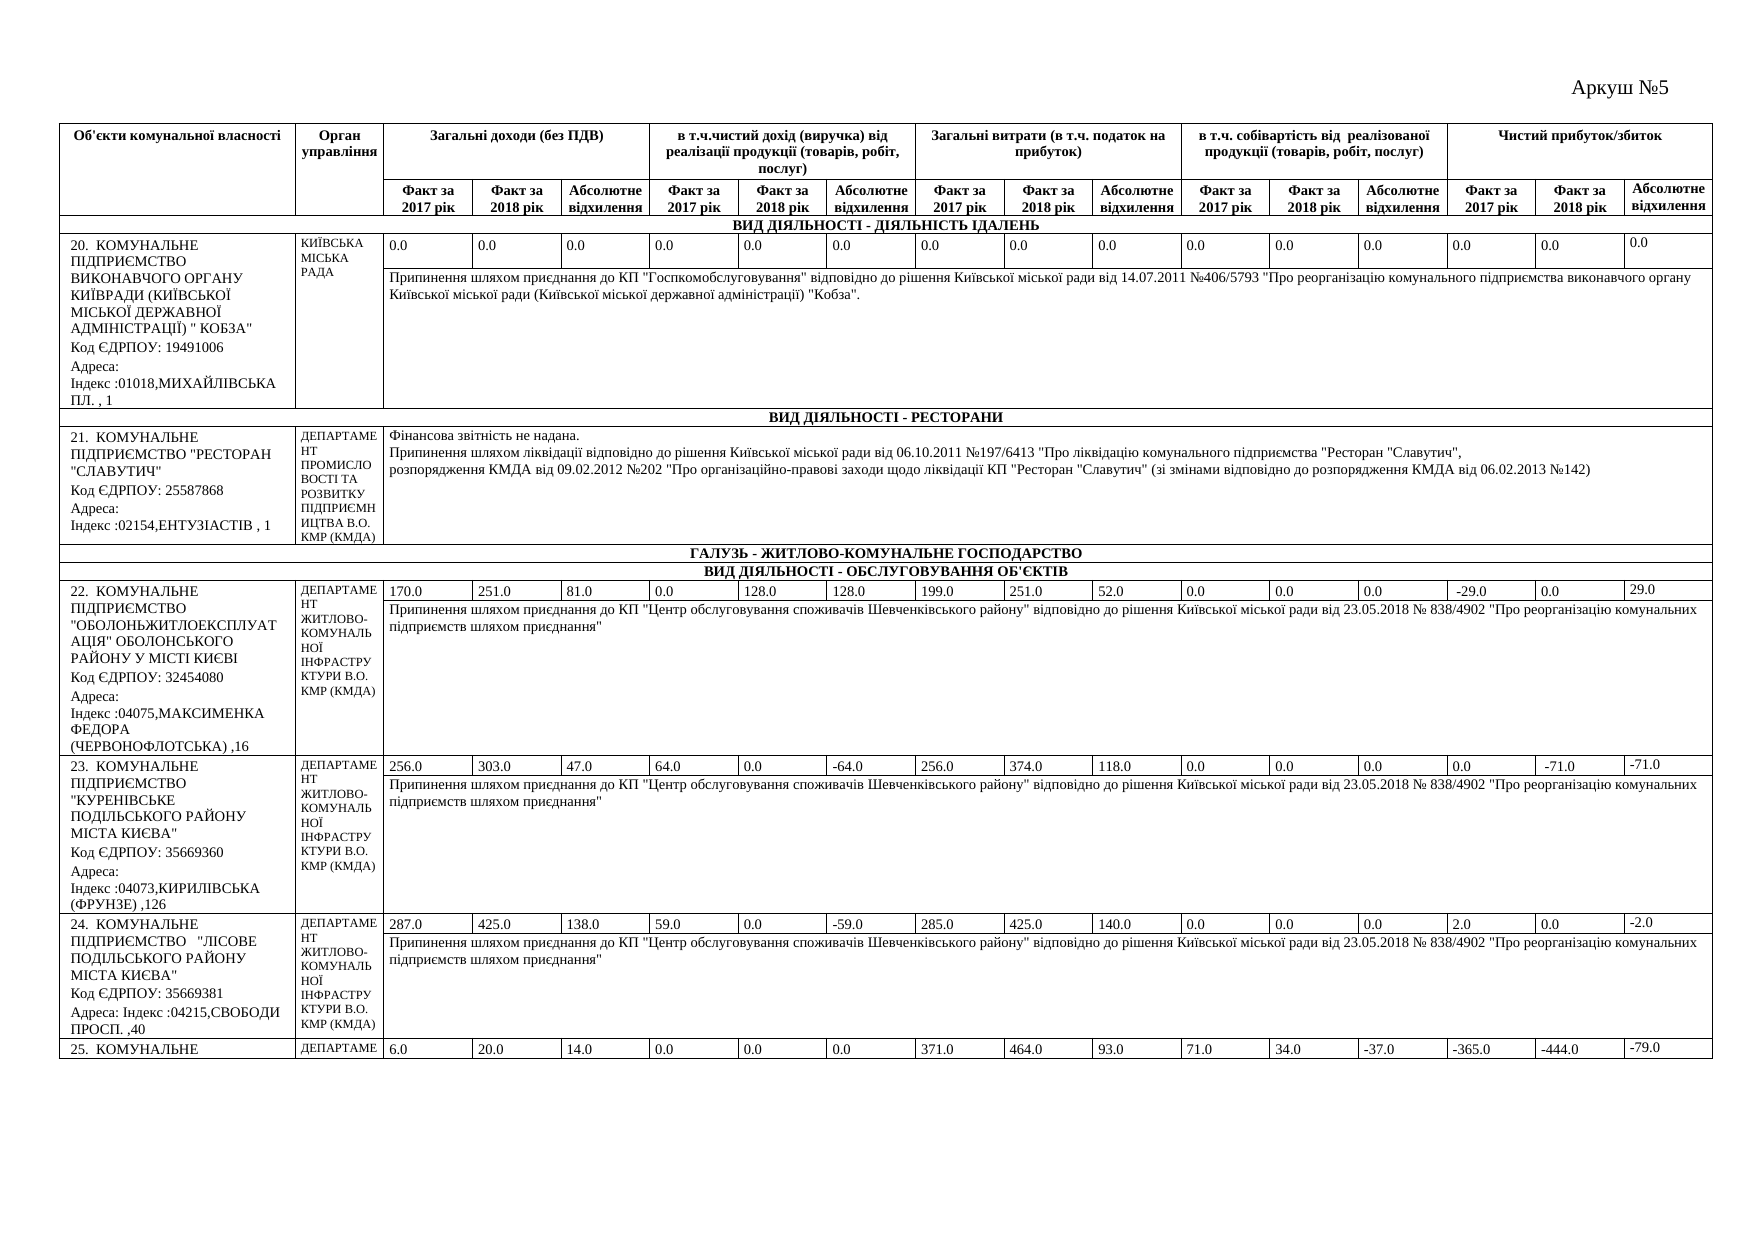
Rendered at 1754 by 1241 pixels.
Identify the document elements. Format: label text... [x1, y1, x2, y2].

table_cell 170.0 [384, 581, 472, 599]
table_cell 20. КОМУНАЛЬНЕ ПІДПРИЄМСТВО ВИКОНАВЧОГО ОРГАНУ КИЇВРАДИ (КИЇВСЬКОЇ МІСЬКОЇ ДЕРЖАВНОЇ АДМІНІСТРАЦІЇ) " КОБЗА" Код ЄДРПОУ: 19491006 Адреса: Індекс :01018,МИХАЙЛІВСЬКА ПЛ. , 1 [60, 234, 295, 408]
table_cell 0.0 [916, 234, 1004, 268]
table_cell 251.0 [1005, 581, 1092, 599]
table_cell 0.0 [1270, 914, 1358, 933]
table_cell 0.0 [1359, 756, 1447, 774]
table_cell 0.0 [1359, 914, 1447, 933]
table_cell 0.0 [1536, 234, 1624, 268]
table_cell 464.0 [1005, 1039, 1092, 1057]
table_cell 0.0 [1270, 234, 1358, 268]
table_cell 425.0 [1005, 914, 1092, 933]
table_cell -365.0 [1448, 1039, 1535, 1057]
table_cell ГАЛУЗЬ - ЖИТЛОВО-КОМУНАЛЬНЕ ГОСПОДАРСТВО [60, 545, 1712, 562]
table_cell 0.0 [473, 234, 561, 268]
table_cell -444.0 [1536, 1039, 1624, 1057]
table_cell -64.0 [827, 756, 915, 774]
table_cell 0.0 [739, 1039, 826, 1057]
table_cell 23. КОМУНАЛЬНЕ ПІДПРИЄМСТВО "КУРЕНІВСЬКЕ ПОДІЛЬСЬКОГО РАЙОНУ МІСТА КИЄВА" Код ЄДРПОУ: 35669360 Адреса: Індекс :04073,КИРИЛІВСЬКА (ФРУНЗЕ) ,126 [60, 756, 295, 913]
table_cell Факт за 2017 рік [384, 180, 472, 215]
table_cell 287.0 [384, 914, 472, 933]
table_cell 0.0 [1182, 756, 1269, 774]
table_cell -59.0 [827, 914, 915, 933]
table_cell 93.0 [1093, 1039, 1181, 1057]
table_cell 140.0 [1093, 914, 1181, 933]
table_cell Факт за 2018 рік [1005, 180, 1092, 215]
table_cell 199.0 [916, 581, 1004, 599]
table_cell 2.0 [1448, 914, 1535, 933]
table_cell Факт за 2018 рік [473, 180, 561, 215]
table_cell 0.0 [650, 234, 738, 268]
table_cell 425.0 [473, 914, 561, 933]
table_cell 81.0 [562, 581, 649, 599]
table_cell Абсолютне відхилення [1093, 180, 1181, 215]
table_cell Абсолютне відхилення [1625, 180, 1712, 215]
table_header в т.ч.чистий дохід (виручка) від реалізації продукції (товарів, робіт, послуг) [650, 124, 915, 179]
table_cell -2.0 [1625, 914, 1712, 933]
table_cell ВИД ДІЯЛЬНОСТІ - РЕСТОРАНИ [60, 409, 1712, 426]
table_cell 0.0 [1536, 914, 1624, 933]
table_cell ДЕПАРТАМЕНТ ЖИТЛОВО-КОМУНАЛЬНОЇ ІНФРАСТРУКТУРИ В.О. КМР (КМДА) [296, 914, 383, 1038]
table_cell Факт за 2018 рік [1270, 180, 1358, 215]
table_header Орган управління [296, 124, 383, 215]
table_header Чистий прибуток/збиток [1448, 124, 1712, 179]
table_cell 34.0 [1270, 1039, 1358, 1057]
table_cell 128.0 [739, 581, 826, 599]
table_cell 22. КОМУНАЛЬНЕ ПІДПРИЄМСТВО "ОБОЛОНЬЖИТЛОЕКСПЛУАТАЦІЯ" ОБОЛОНСЬКОГО РАЙОНУ У МІСТІ КИЄВІ Код ЄДРПОУ: 32454080 Адреса: Індекс :04075,МАКСИМЕНКА ФЕДОРА (ЧЕРВОНОФЛОТСЬКА) ,16 [60, 581, 295, 755]
table_cell 0.0 [827, 1039, 915, 1057]
table_cell Факт за 2017 рік [650, 180, 738, 215]
table_cell 29.0 [1625, 581, 1712, 599]
table_cell ВИД ДІЯЛЬНОСТІ - ОБСЛУГОВУВАННЯ ОБ'ЄКТІВ [60, 563, 1712, 580]
table_cell 0.0 [1270, 756, 1358, 774]
table_cell Факт за 2017 рік [916, 180, 1004, 215]
table_cell 21. КОМУНАЛЬНЕ ПІДПРИЄМСТВО "РЕСТОРАН "СЛАВУТИЧ" Код ЄДРПОУ: 25587868 Адреса: Індекс :02154,ЕНТУЗІАСТІВ , 1 [60, 427, 295, 544]
table_cell Факт за 2017 рік [1448, 180, 1535, 215]
table_cell 14.0 [562, 1039, 649, 1057]
table_cell ДЕПАРТАМЕНТ ПРОМИСЛОВОСТІ ТА РОЗВИТКУ ПІДПРИЄМНИЦТВА В.О. КМР (КМДА) [296, 427, 383, 544]
table_cell ВИД ДІЯЛЬНОСТІ - ДІЯЛЬНІСТЬ ІДАЛЕНЬ [60, 216, 1712, 233]
table_cell 0.0 [1448, 234, 1535, 268]
table_cell ДЕПАРТАМЕНТ ЖИТЛОВО-КОМУНАЛЬНОЇ ІНФРАСТРУКТУРИ В.О. КМР (КМДА) [296, 581, 383, 755]
table_cell 6.0 [384, 1039, 472, 1057]
table_cell ДЕПАРТАМЕНТ ЖИТЛОВО-КОМУНАЛЬНОЇ ІНФРАСТРУКТУРИ В.О. КМР (КМДА) [296, 756, 383, 913]
table_cell 59.0 [650, 914, 738, 933]
table_cell -71.0 [1536, 756, 1624, 774]
table_cell 256.0 [916, 756, 1004, 774]
table_cell 52.0 [1093, 581, 1181, 599]
table_cell 24. КОМУНАЛЬНЕ ПІДПРИЄМСТВО "ЛІСОВЕ ПОДІЛЬСЬКОГО РАЙОНУ МІСТА КИЄВА" Код ЄДРПОУ: 35669381 Адреса: Індекс :04215,СВОБОДИ ПРОСП. ,40 [60, 914, 295, 1038]
table_cell Абсолютне відхилення [827, 180, 915, 215]
table_cell КИЇВСЬКА МІСЬКА РАДА [296, 234, 383, 408]
table_cell 138.0 [562, 914, 649, 933]
table_cell 0.0 [1005, 234, 1092, 268]
table_cell 0.0 [384, 234, 472, 268]
table_cell 256.0 [384, 756, 472, 774]
table_cell 0.0 [739, 756, 826, 774]
table_cell 128.0 [827, 581, 915, 599]
table_header Загальні витрати (в т.ч. податок на прибуток) [916, 124, 1181, 179]
table_cell 47.0 [562, 756, 649, 774]
table_cell -79.0 [1625, 1039, 1712, 1057]
table_cell 0.0 [1270, 581, 1358, 599]
table_cell 371.0 [916, 1039, 1004, 1057]
table_cell 64.0 [650, 756, 738, 774]
table_cell 251.0 [473, 581, 561, 599]
table_cell 0.0 [1182, 581, 1269, 599]
table_cell 0.0 [1536, 581, 1624, 599]
table_cell -71.0 [1625, 756, 1712, 774]
table_cell 71.0 [1182, 1039, 1269, 1057]
table_cell 20.0 [473, 1039, 561, 1057]
table_cell Абсолютне відхилення [1359, 180, 1447, 215]
table_cell 303.0 [473, 756, 561, 774]
table_cell 0.0 [739, 914, 826, 933]
table_cell 285.0 [916, 914, 1004, 933]
table_cell 0.0 [1625, 234, 1712, 268]
table_cell 0.0 [1359, 234, 1447, 268]
table_cell 0.0 [739, 234, 826, 268]
table_cell -29.0 [1448, 581, 1535, 599]
table_cell Факт за 2018 рік [739, 180, 826, 215]
table_cell 0.0 [650, 1039, 738, 1057]
table_cell Факт за 2017 рік [1182, 180, 1269, 215]
table_cell 118.0 [1093, 756, 1181, 774]
table_cell 374.0 [1005, 756, 1092, 774]
table_cell 0.0 [827, 234, 915, 268]
table_cell 0.0 [1182, 914, 1269, 933]
table_cell 0.0 [650, 581, 738, 599]
table_cell 0.0 [1093, 234, 1181, 268]
table_cell 0.0 [1182, 234, 1269, 268]
table_cell Абсолютне відхилення [562, 180, 649, 215]
table_cell 0.0 [1448, 756, 1535, 774]
table_header Об'єкти комунальної власності [60, 124, 295, 215]
table_header Загальні доходи (без ПДВ) [384, 124, 649, 179]
table_cell 0.0 [1359, 581, 1447, 599]
table_cell Фінансова звітність не надана. Припинення шляхом ліквідації відповідно до рішення Київської міської ради від 06.10.2011 №197/6413 "Про ліквідацію комунального підприємства "Ресторан "Славутич", розпорядження КМДА від 09.02.2012 №202 "Про організаційно-правові заходи щодо ліквідації КП "Ресторан "Славутич" (зі змінами відповідно до розпорядження КМДА від 06.02.2013 №142) [384, 427, 1712, 544]
table_cell 0.0 [562, 234, 649, 268]
table_cell Припинення шляхом приєднання до КП "Госпкомобслуговування" відповідно до рішення Київської міської ради від 14.07.2011 №406/5793 "Про реорганізацію комунального підприємства виконавчого органу Київської міської ради (Київської міської державної адміністрації) "Кобза". [384, 269, 1712, 408]
table_cell Факт за 2018 рік [1536, 180, 1624, 215]
table_cell -37.0 [1359, 1039, 1447, 1057]
table_header в т.ч. собівартість від реалізованої продукції (товарів, робіт, послуг) [1182, 124, 1447, 179]
